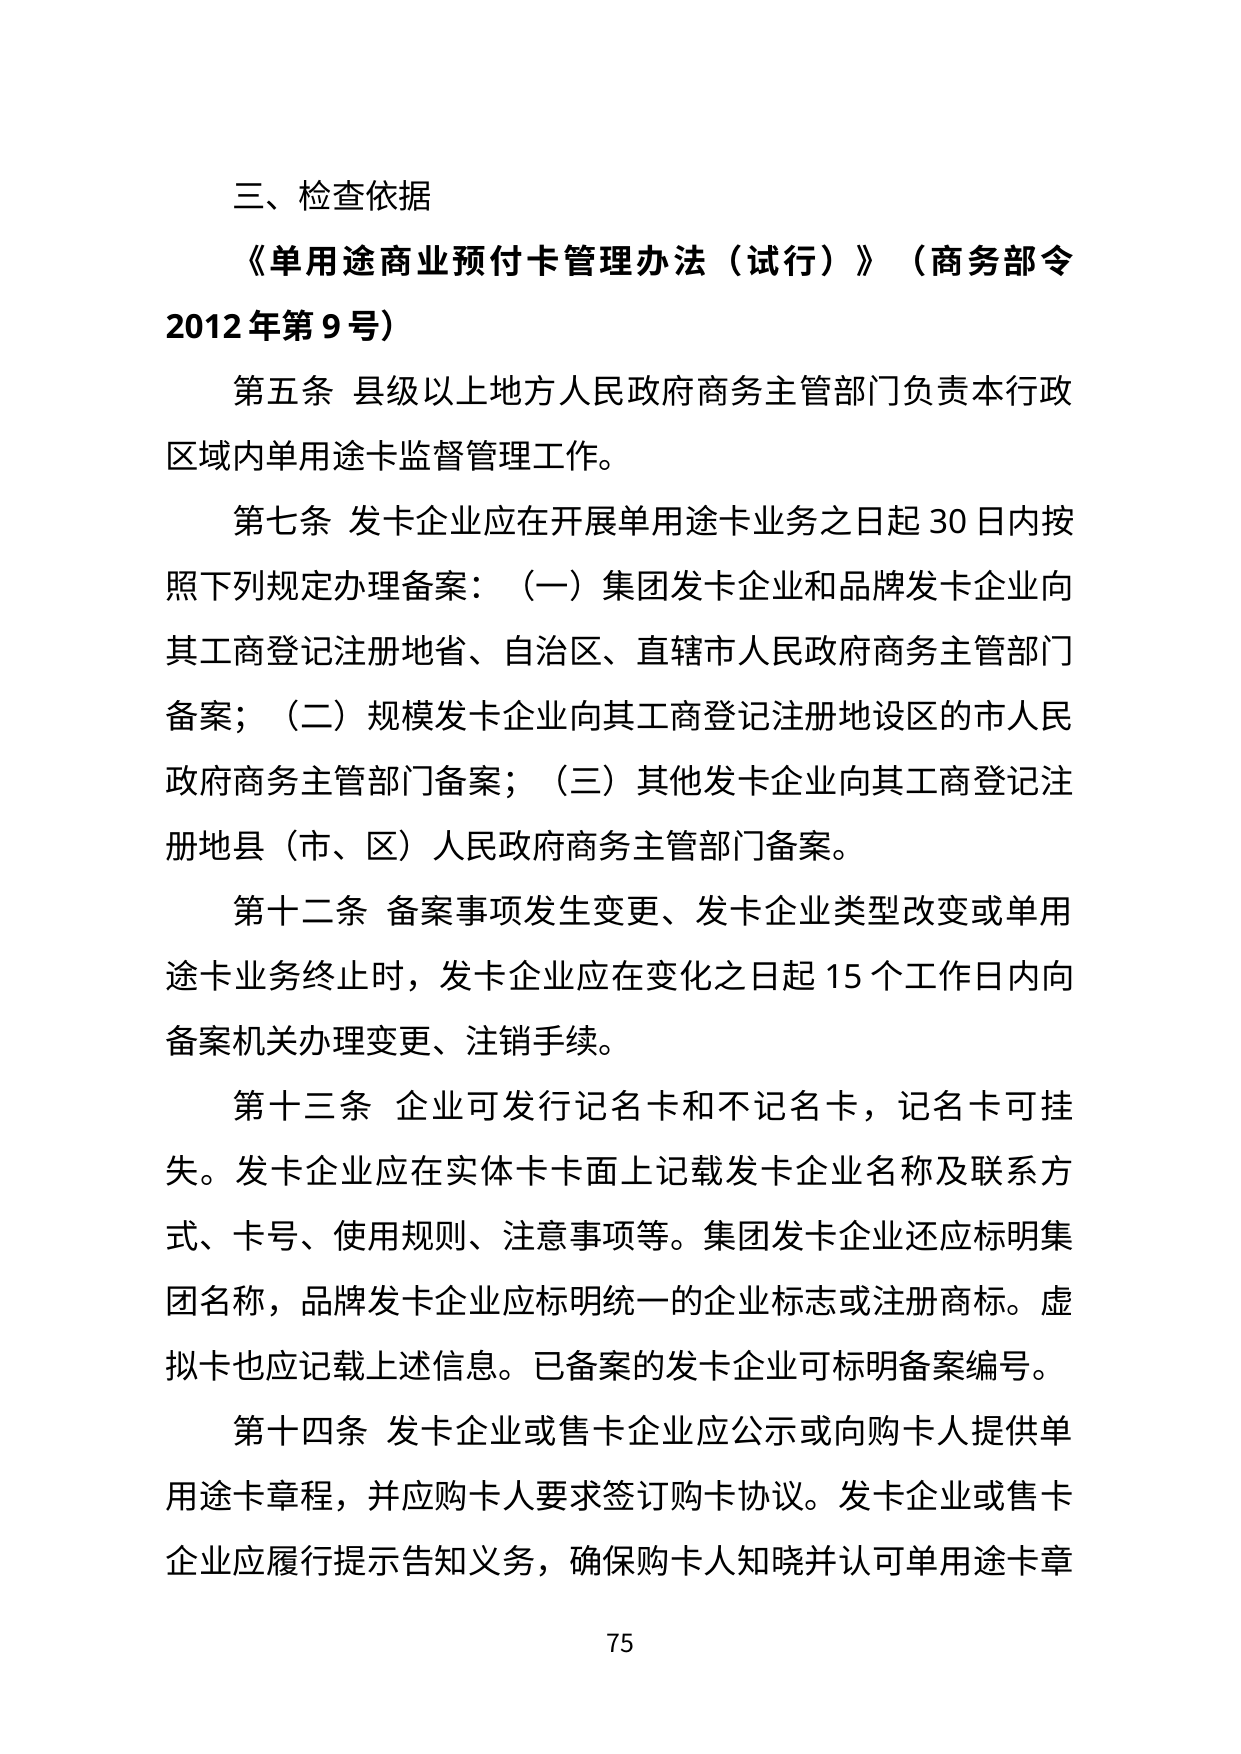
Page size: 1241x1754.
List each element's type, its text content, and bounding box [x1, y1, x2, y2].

text 《单用途商业预付卡管理办法（试行）》（商务部令2012年第9号） [165, 227, 1075, 357]
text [165, 1397, 1075, 1592]
text 第十三条 企业可发行记名卡和不记名卡，记名卡可挂失。发卡企业应在实体卡卡面上记载发卡企业名称及联系方式、卡号、使用规则、注意事项等。集团发卡企业还应标明集团名称，品牌发卡企业应标明统一的企业标志或注册商标。虚拟卡也应记载上述信息。已备案的发卡企业可标明备案编号。 [165, 1072, 1075, 1397]
text 第七条 发卡企业应在开展单用途卡业务之日起30日内按照下列规定办理备案：（一）集团发卡企业和品牌发卡企业向其工商登记注册地省、自治区、直辖市人民政府商务主管部门备案；（二）规模发卡企业向其工商登记注册地设区的市人民政府商务主管部门备案；（三）其他发卡企业向其工商登记注册地县（市、区）人民政府商务主管部门备案。 [165, 487, 1075, 877]
text 第十二条 备案事项发生变更、发卡企业类型改变或单用途卡业务终止时，发卡企业应在变化之日起15个工作日内向备案机关办理变更、注销手续。 [165, 877, 1075, 1072]
text 第五条 县级以上地方人民政府商务主管部门负责本行政区域内单用途卡监督管理工作。 [165, 357, 1075, 487]
text 三、检查依据 [165, 162, 1075, 227]
